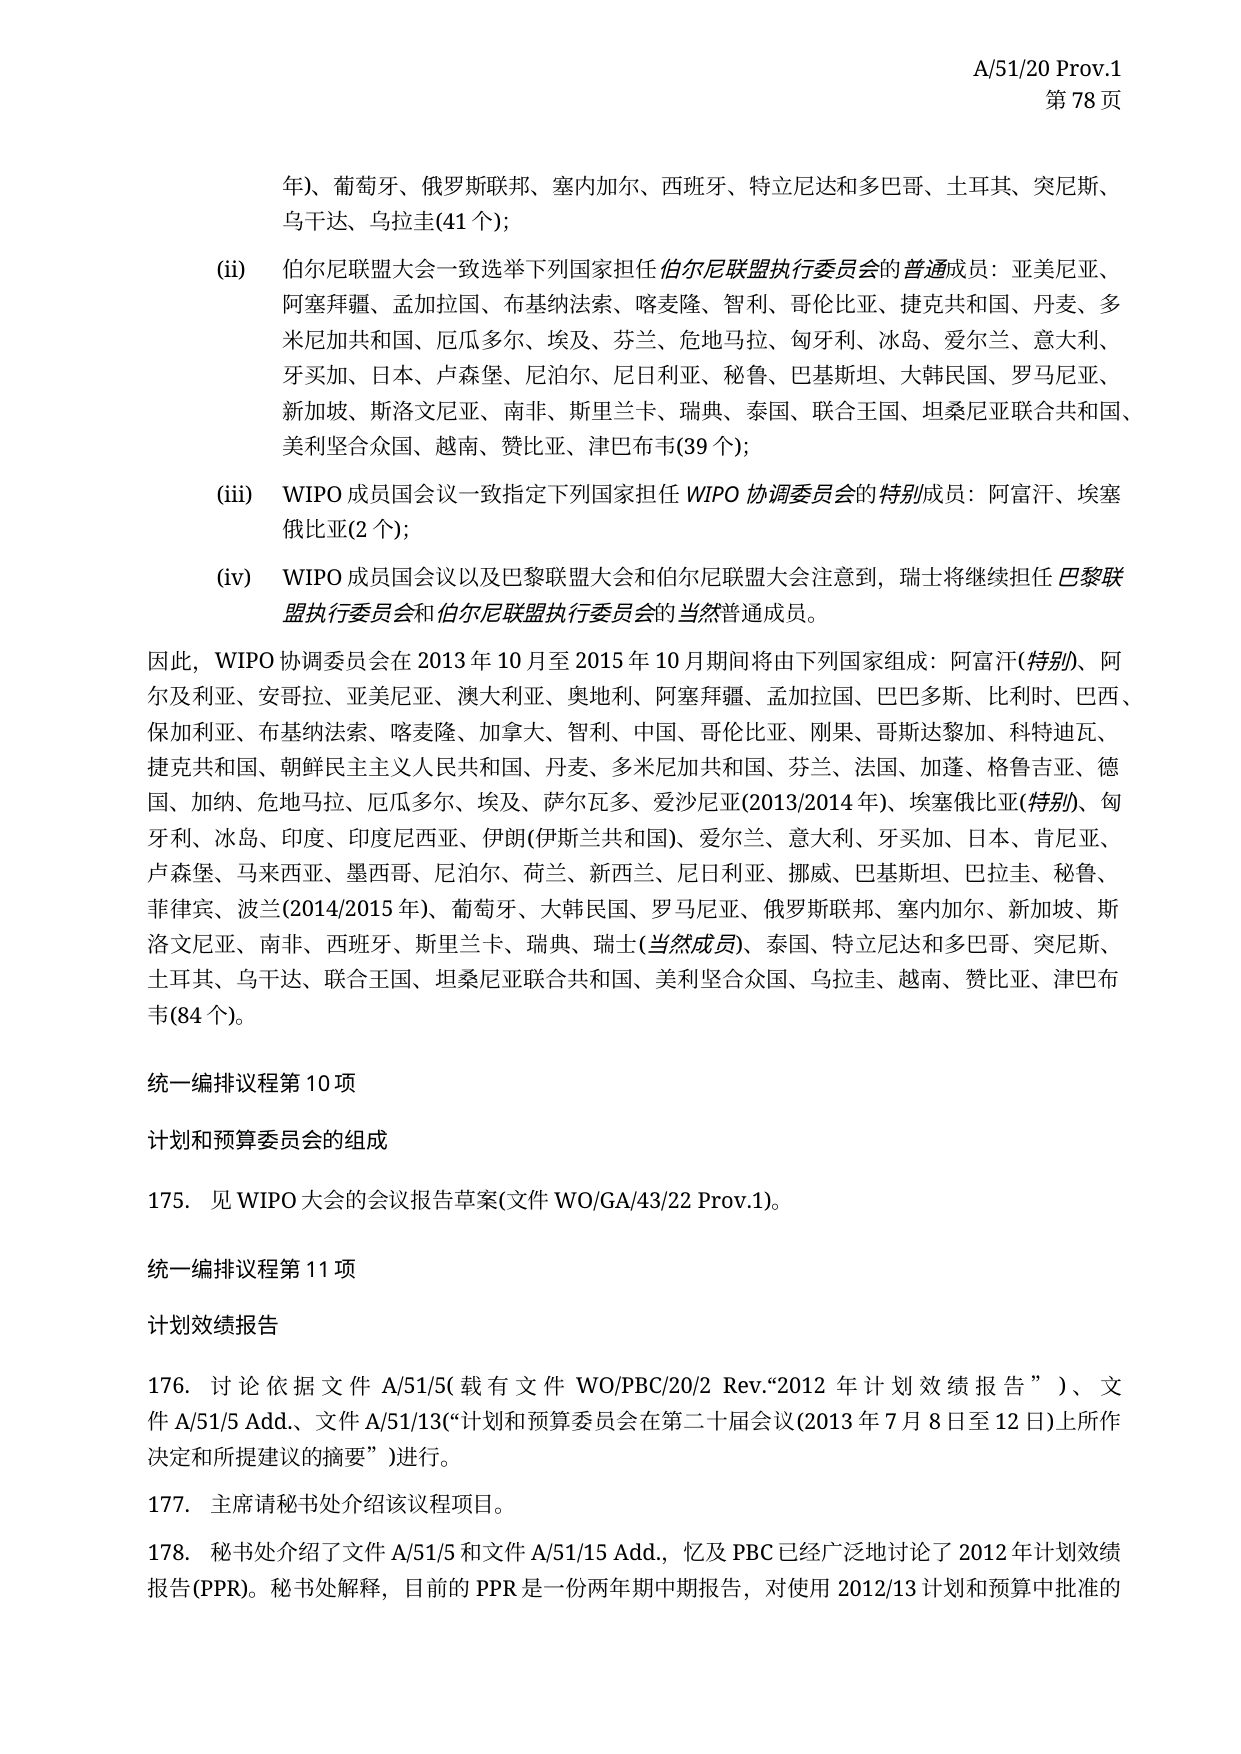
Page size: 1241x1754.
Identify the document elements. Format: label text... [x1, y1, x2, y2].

text 计划效绩报告 [148, 1296, 1122, 1340]
text (iv) WIPO成员国会议以及巴黎联盟大会和伯尔尼联盟大会注意到，瑞士将继续担任巴黎联盟执行委员会和伯尔尼联盟执行委员会的当然普通成员。 [216, 557, 1122, 627]
text 统一编排议程第11项 [148, 1240, 1122, 1284]
text (iii) WIPO成员国会议一致指定下列国家担任WIPO协调委员会的特别成员：阿富汗、埃塞俄比亚(2个)； [216, 473, 1122, 544]
text 统一编排议程第10项 [148, 1054, 1122, 1098]
list 讨论依据文件A/51/5(载有文件WO/PBC/20/2 Rev.“2012年计划效绩报告”)、文件A/51/5 Add.、文件A/51/13(“计划和预算委员会在第二十届会议(2013年7月8日至12日)上所作决定和所提建议的摘要”)进行。 [148, 1365, 1122, 1471]
list 主席请秘书处介绍该议程项目。 [148, 1484, 1122, 1519]
text 计划和预算委员会的组成 [148, 1111, 1122, 1154]
text 因此，WIPO协调委员会在2013年10月至2015年10月期间将由下列国家组成：阿富汗(特别)、阿尔及利亚、安哥拉、亚美尼亚、澳大利亚、奥地利、阿塞拜疆、孟加拉国、巴巴多斯、比利时、巴西、保加利亚、布基纳法索、喀麦隆、加拿大、智利、中国、哥伦比亚、刚果、哥斯达黎加、科特迪瓦、捷克共和国、朝鲜民主主义人民共和国、丹麦、多米尼加共和国、芬兰、法国、加蓬、格鲁吉亚、德国、加纳、危地马拉、厄瓜多尔、埃及、萨尔瓦多、爱沙尼亚(2013/2014年)、埃塞俄比亚(特别)、匈牙利、冰岛、印度、印度尼西亚、伊朗(伊斯兰共和国)、爱尔兰、意大利、牙买加、日本、肯尼亚、卢森堡、马来西亚、墨西哥、尼泊尔、荷兰、新西兰、尼日利亚、挪威、巴基斯坦、巴拉圭、秘鲁、菲律宾、波兰(2014/2015年)、葡萄牙、大韩民国、罗马尼亚、俄罗斯联邦、塞内加尔、新加坡、斯洛文尼亚、南非、西班牙、斯里兰卡、瑞典、瑞士(当然成员)、泰国、特立尼达和多巴哥、突尼斯、土耳其、乌干达、联合王国、坦桑尼亚联合共和国、美利坚合众国、乌拉圭、越南、赞比亚、津巴布韦(84个)。 [148, 640, 1122, 1029]
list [148, 1532, 1122, 1602]
text (ii) 伯尔尼联盟大会一致选举下列国家担任伯尔尼联盟执行委员会的普通成员：亚美尼亚、阿塞拜疆、孟加拉国、布基纳法索、喀麦隆、智利、哥伦比亚、捷克共和国、丹麦、多米尼加共和国、厄瓜多尔、埃及、芬兰、危地马拉、匈牙利、冰岛、爱尔兰、意大利、牙买加、日本、卢森堡、尼泊尔、尼日利亚、秘鲁、巴基斯坦、大韩民国、罗马尼亚、新加坡、斯洛文尼亚、南非、斯里兰卡、瑞典、泰国、联合王国、坦桑尼亚联合共和国、美利坚合众国、越南、赞比亚、津巴布韦(39个)； [216, 248, 1122, 461]
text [216, 165, 1122, 236]
list 见WIPO大会的会议报告草案(文件WO/GA/43/22 Prov.1)。 [148, 1179, 1122, 1215]
